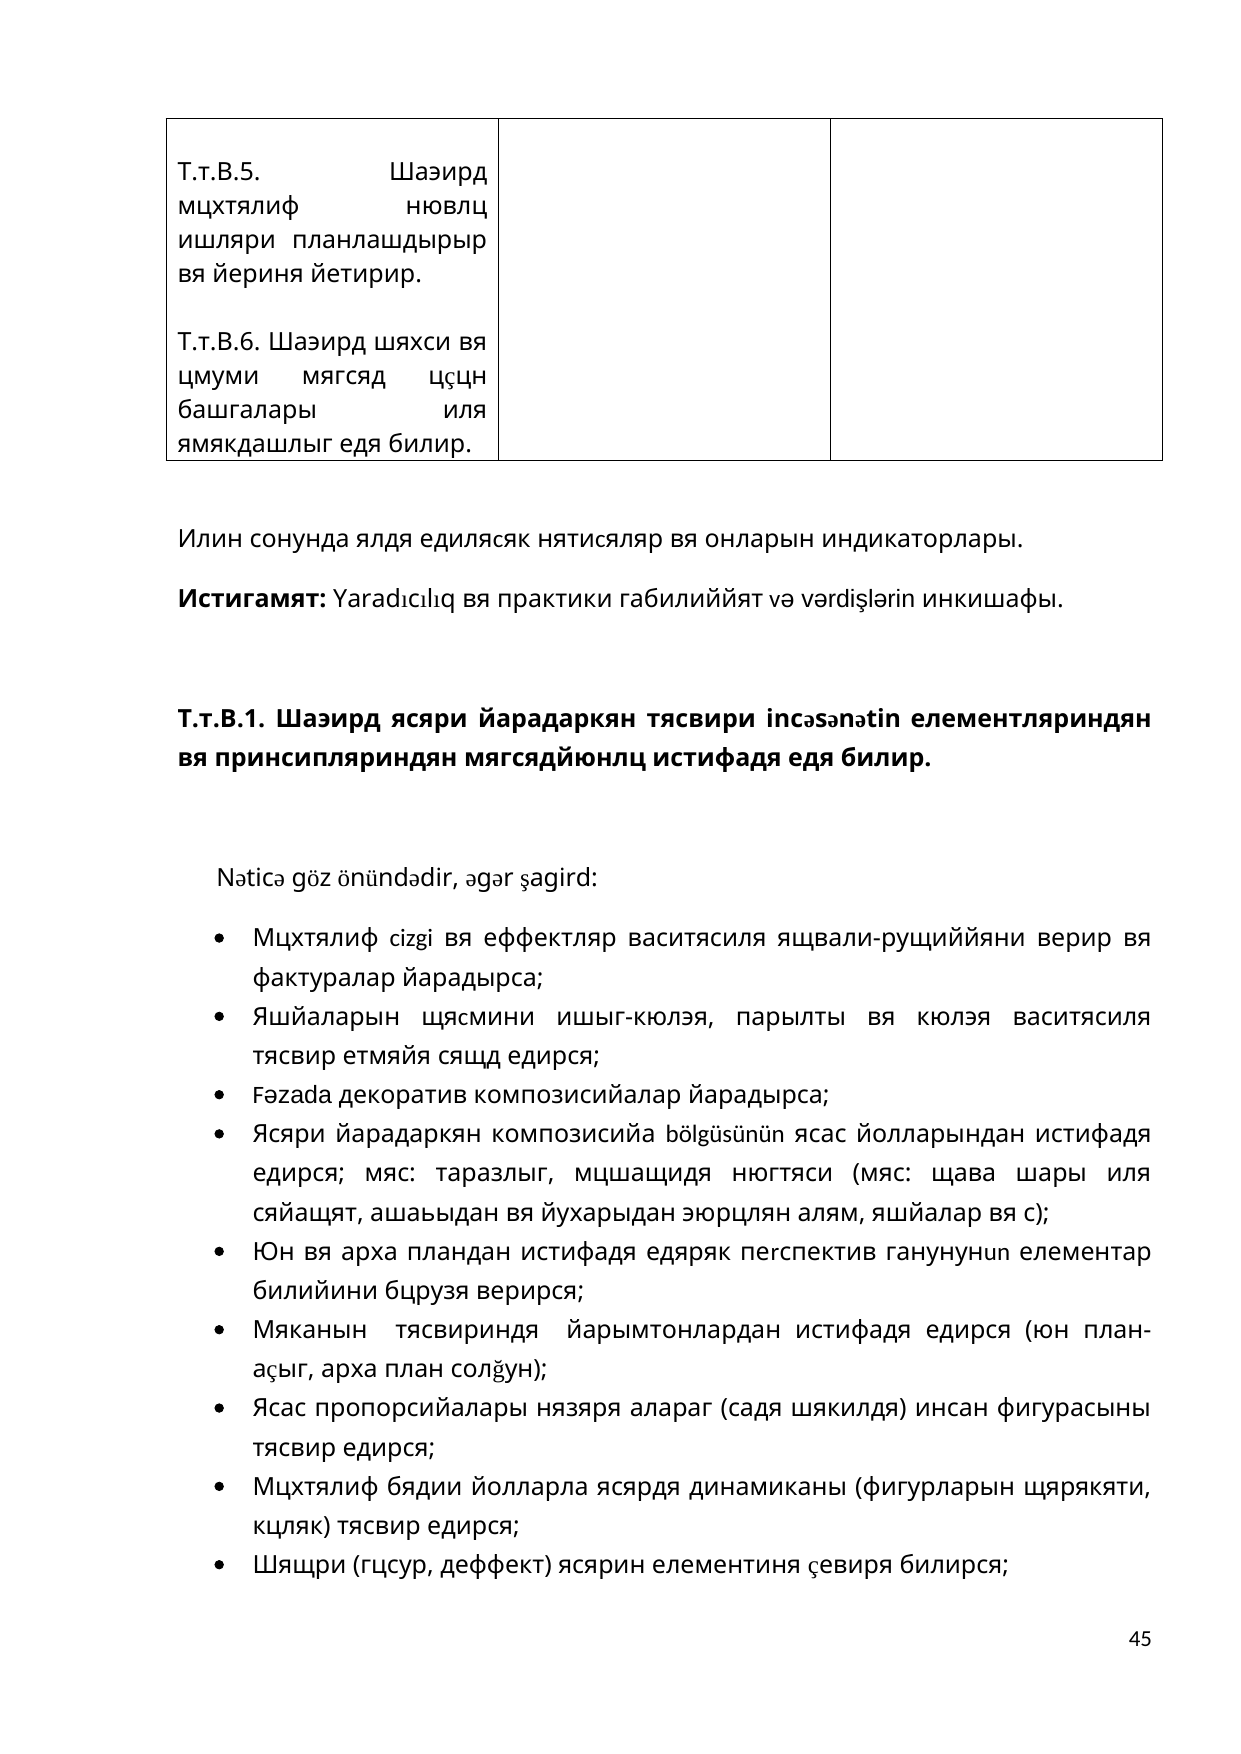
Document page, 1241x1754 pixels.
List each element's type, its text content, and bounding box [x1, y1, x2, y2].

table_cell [499, 119, 830, 460]
list Ясас пропорсийалары нязяря алараг (садя шякилдя) инсан фигурасыны тясвир едирся; [215, 1390, 1152, 1463]
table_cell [831, 119, 1162, 460]
list Шящри (гцсур, деффект) ясярин елементиня çевиря билирся; [215, 1547, 1152, 1581]
list Яшйаларын щяcмини ишыг-кюлэя, парылты вя кюлэя васитясиля тясвир етмяйя cящд едирся; [215, 998, 1152, 1072]
text Т.т.В.1. Шаэирд ясяри йарадаркян тясвири incəsənətin елементляриндян вя принсипляриндян мягсядйюнлц истифадя едя билир. [177, 701, 1152, 774]
text Истигамят: Yaradıcılıq вя практики габилиййят və vərdişlərin инкишафы. [177, 581, 1152, 615]
list Мцхтялиф cizgi вя еффектляр васитясиля ящвали-рущиййяни верир вя фактуралар йарадырса; [215, 920, 1152, 993]
list Мяканын тясвириндя йарымтонлардан истифадя едирся (юн план-аçыг, арха план солğун); [215, 1312, 1152, 1385]
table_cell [167, 119, 498, 460]
list Fəzada декоратив композисийалар йарадырса; [215, 1077, 1152, 1111]
list Юн вя арха пландан истифадя едяряк пеrспектив ганунунun елементар билийини бцрузя верирся; [215, 1233, 1152, 1307]
text Nəticə göz önündədir, əgər şagird: [177, 860, 1152, 894]
list Ясяри йарадаркян композисийа bölgüsünün ясас йолларындан истифадя едирся; мяс: таразлыг, мцшащидя нюгтяси (мяс: щава шары иля сяйащят, ашаьыдан вя йухарыдан эюрцлян алям, яшйалар вя с); [215, 1116, 1152, 1228]
text Илин сонунда ялдя едиляcяк нятиcяляр вя онларын индикаторлары. [177, 521, 1152, 555]
list Мцхтялиф бядии йолларла ясярдя динамиканы (фигурларын щярякяти, кцляк) тясвир едирся; [215, 1468, 1152, 1542]
